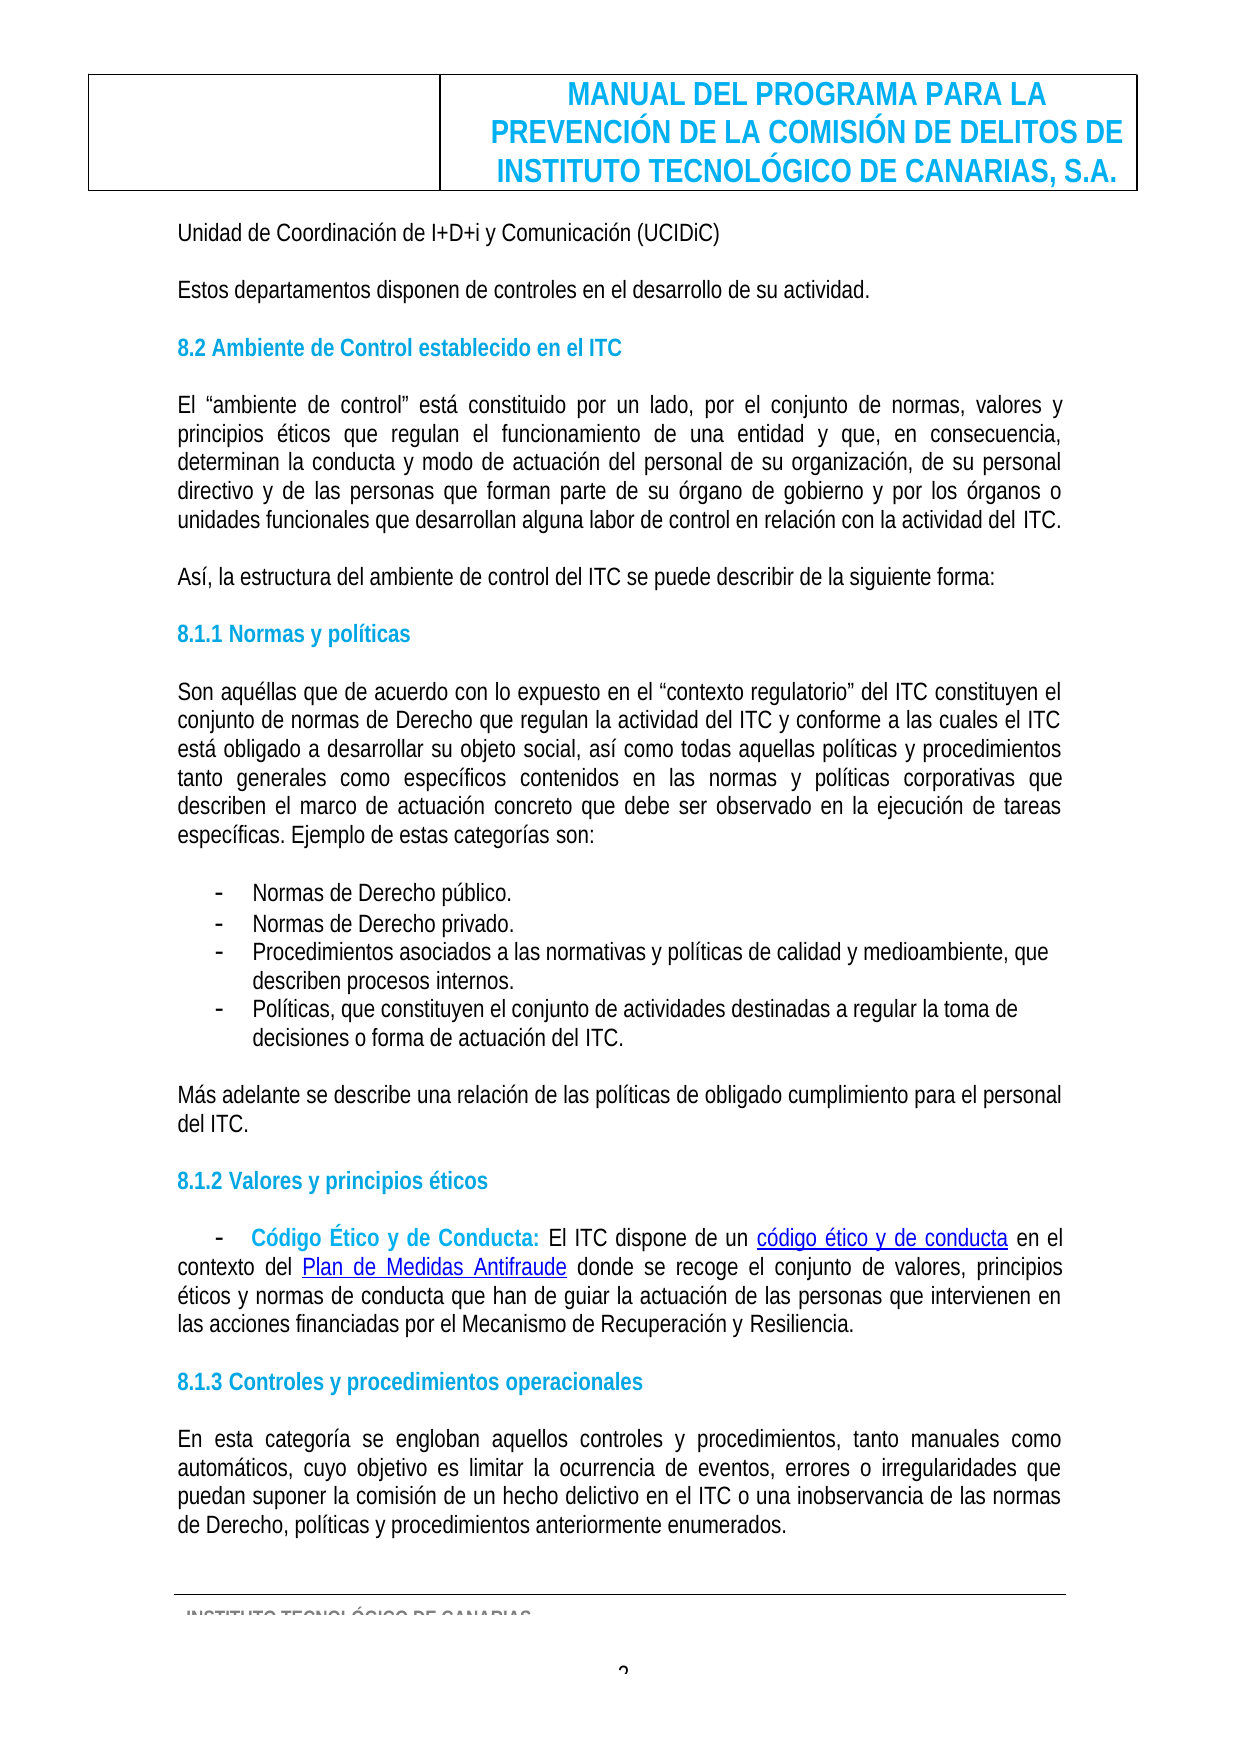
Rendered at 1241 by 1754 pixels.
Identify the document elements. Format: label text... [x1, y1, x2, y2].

subtitle Normas y políticas [177, 619, 1151, 648]
text En esta categoría se engloban aquellos controles y procedimientos, tanto manuales como automáticos, cuyo objetivo es limitar la ocurrencia de eventos, errores o irregularidades que puedan suponer la comisión de un hecho delictivo en el ITC o una inobservancia de las normas de Derecho, políticas y procedimientos anteriormente enumerados. [177, 1424, 1063, 1538]
list Normas de Derecho privado. [214, 908, 1151, 938]
text El “ambiente de control” está constituido por un lado, por el conjunto de normas, valores y principios éticos que regulan el funcionamiento de una entidad y que, en consecuencia, determinan la conducta y modo de actuación del personal de su organización, de su personal directivo y de las personas que forman parte de su órgano de gobierno y por los órganos o unidades funcionales que desarrollan alguna labor de control en relación con la actividad del ITC. [177, 390, 1063, 533]
text Son aquéllas que de acuerdo con lo expuesto en el “contexto regulatorio” del ITC constituyen el conjunto de normas de Derecho que regulan la actividad del ITC y conforme a las cuales el ITC está obligado a desarrollar su objeto social, así como todas aquellas políticas y procedimientos tanto generales como específicos contenidos en las normas y políticas corporativas que describen el marco de actuación concreto que debe ser observado en la ejecución de tareas específicas. Ejemplo de estas categorías son: [177, 677, 1063, 848]
subtitle 8.2 Ambiente de Control establecido en el ITC [177, 333, 1151, 361]
text Unidad de Coordinación de I+D+i y Comunicación (UCIDiC) [177, 218, 1151, 247]
list Normas de Derecho público. [214, 877, 1151, 908]
list Políticas, que constituyen el conjunto de actividades destinadas a regular la toma de decisiones o forma de actuación del ITC. [215, 995, 1063, 1051]
text Así, la estructura del ambiente de control del ITC se puede describir de la siguiente forma: [177, 562, 1151, 591]
subtitle Controles y procedimientos operacionales [177, 1367, 1151, 1395]
subtitle Valores y principios éticos [177, 1166, 1151, 1195]
list Código Ético y de Conducta: El ITC dispone de un código ético y de conducta en el contexto del Plan de Medidas Antifraude donde se recoge el conjunto de valores, principios éticos y normas de conducta que han de guiar la actuación de las personas que intervienen en las acciones financiadas por el Mecanismo de Recuperación y Resiliencia. [177, 1223, 1063, 1338]
text Más adelante se describe una relación de las políticas de obligado cumplimiento para el personal del ITC. [177, 1080, 1064, 1137]
list Procedimientos asociados a las normativas y políticas de calidad y medioambiente, que describen procesos internos. [215, 938, 1063, 994]
text Estos departamentos disponen de controles en el desarrollo de su actividad. [177, 276, 1151, 304]
